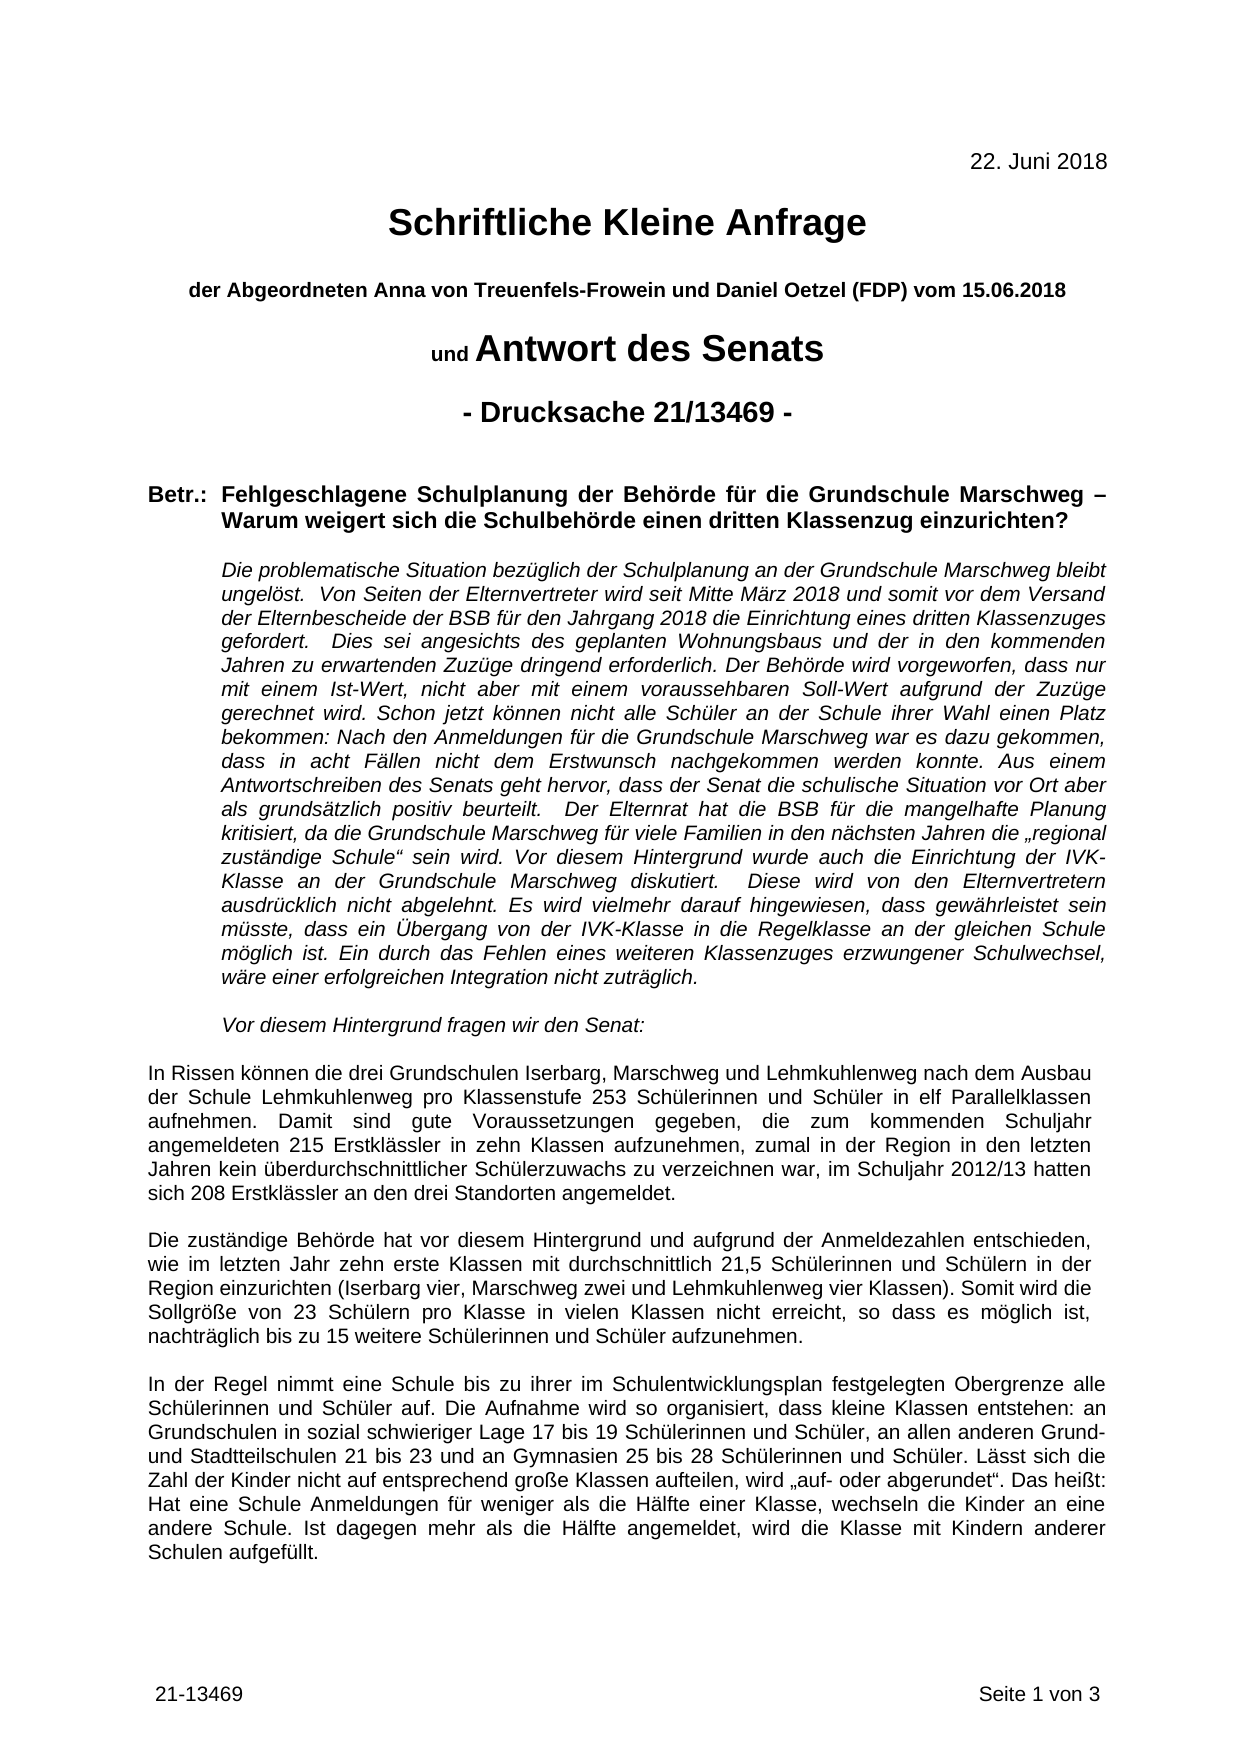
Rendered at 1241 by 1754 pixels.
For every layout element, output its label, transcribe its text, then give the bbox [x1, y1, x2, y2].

text Betr.: Fehlgeschlagene Schulplanung der Behörde für die Grundschule Marschweg – Warum weigert sich die Schulbehörde einen dritten Klassenzug einzurichten? [148, 481, 1107, 533]
text Schriftliche Kleine Anfrage [148, 200, 1107, 243]
text 22. Juni 2018 [148, 148, 1107, 174]
text Die zuständige Behörde hat vor diesem Hintergrund und aufgrund der Anmeldezahlen entschieden, wie im letzten Jahr zehn erste Klassen mit durchschnittlich 21,5 Schülerinnen und Schülern in der Region einzurichten (Iserbarg vier, Marschweg zwei und Lehmkuhlenweg vier Klassen). Somit wird die Sollgröße von 23 Schülern pro Klasse in vielen Klassen nicht erreicht, so dass es möglich ist, nachträglich bis zu 15 weitere Schülerinnen und Schüler aufzunehmen. [148, 1228, 1093, 1348]
text - Drucksache 21/13469 - [148, 394, 1107, 428]
text In der Regel nimmt eine Schule bis zu ihrer im Schulentwicklungsplan festgelegten Obergrenze alle Schülerinnen und Schüler auf. Die Aufnahme wird so organisiert, dass kleine Klassen entstehen: an Grundschulen in sozial schwieriger Lage 17 bis 19 Schülerinnen und Schüler, an allen anderen Grund- und Stadtteilschulen 21 bis 23 und an Gymnasien 25 bis 28 Schülerinnen und Schüler. Lässt sich die Zahl der Kinder nicht auf entsprechend große Klassen aufteilen, wird „auf- oder abgerundet“. Das heißt: Hat eine Schule Anmeldungen für weniger als die Hälfte einer Klasse, wechseln die Kinder an eine andere Schule. Ist dagegen mehr als die Hälfte angemeldet, wird die Klasse mit Kindern anderer Schulen aufgefüllt. [148, 1372, 1107, 1564]
text Die problematische Situation bezüglich der Schulplanung an der Grundschule Marschweg bleibt ungelöst. Von Seiten der Elternvertreter wird seit Mitte März 2018 und somit vor dem Versand der Elternbescheide der BSB für den Jahrgang 2018 die Einrichtung eines dritten Klassenzuges gefordert. Dies sei angesichts des geplanten Wohnungsbaus und der in den kommenden Jahren zu erwartenden Zuzüge dringend erforderlich. Der Behörde wird vorgeworfen, dass nur mit einem Ist-Wert, nicht aber mit einem voraussehbaren Soll-Wert aufgrund der Zuzüge gerechnet wird. Schon jetzt können nicht alle Schüler an der Schule ihrer Wahl einen Platz bekommen: Nach den Anmeldungen für die Grundschule Marschweg war es dazu gekommen, dass in acht Fällen nicht dem Erstwunsch nachgekommen werden konnte. Aus einem Antwortschreiben des Senats geht hervor, dass der Senat die schulische Situation vor Ort aber als grundsätzlich positiv beurteilt. Der Elternrat hat die BSB für die mangelhafte Planung kritisiert, da die Grundschule Marschweg für viele Familien in den nächsten Jahren die „regional zuständige Schule“ sein wird. Vor diesem Hintergrund wurde auch die Einrichtung der IVK-Klasse an der Grundschule Marschweg diskutiert. Diese wird von den Elternvertretern ausdrücklich nicht abgelehnt. Es wird vielmehr darauf hingewiesen, dass gewährleistet sein müsste, dass ein Übergang von der IVK-Klasse in die Regelklasse an der gleichen Schule möglich ist. Ein durch das Fehlen eines weiteren Klassenzuges erzwungener Schulwechsel, wäre einer erfolgreichen Integration nicht zuträglich. [221, 557, 1107, 989]
text Vor diesem Hintergrund fragen wir den Senat: [186, 1013, 1107, 1037]
text und Antwort des Senats [148, 326, 1107, 369]
text In Rissen können die drei Grundschulen Iserbarg, Marschweg und Lehmkuhlenweg nach dem Ausbau der Schule Lehmkuhlenweg pro Klassenstufe 253 Schülerinnen und Schüler in elf Parallelklassen aufnehmen. Damit sind gute Voraussetzungen gegeben, die zum kommenden Schuljahr angemeldeten 215 Erstklässler in zehn Klassen aufzunehmen, zumal in der Region in den letzten Jahren kein überdurchschnittlicher Schülerzuwachs zu verzeichnen war, im Schuljahr 2012/13 hatten sich 208 Erstklässler an den drei Standorten angemeldet. [148, 1061, 1093, 1204]
text der Abgeordneten Anna von Treuenfels-Frowein und Daniel Oetzel (FDP) vom 15.06.2018 [148, 277, 1107, 301]
